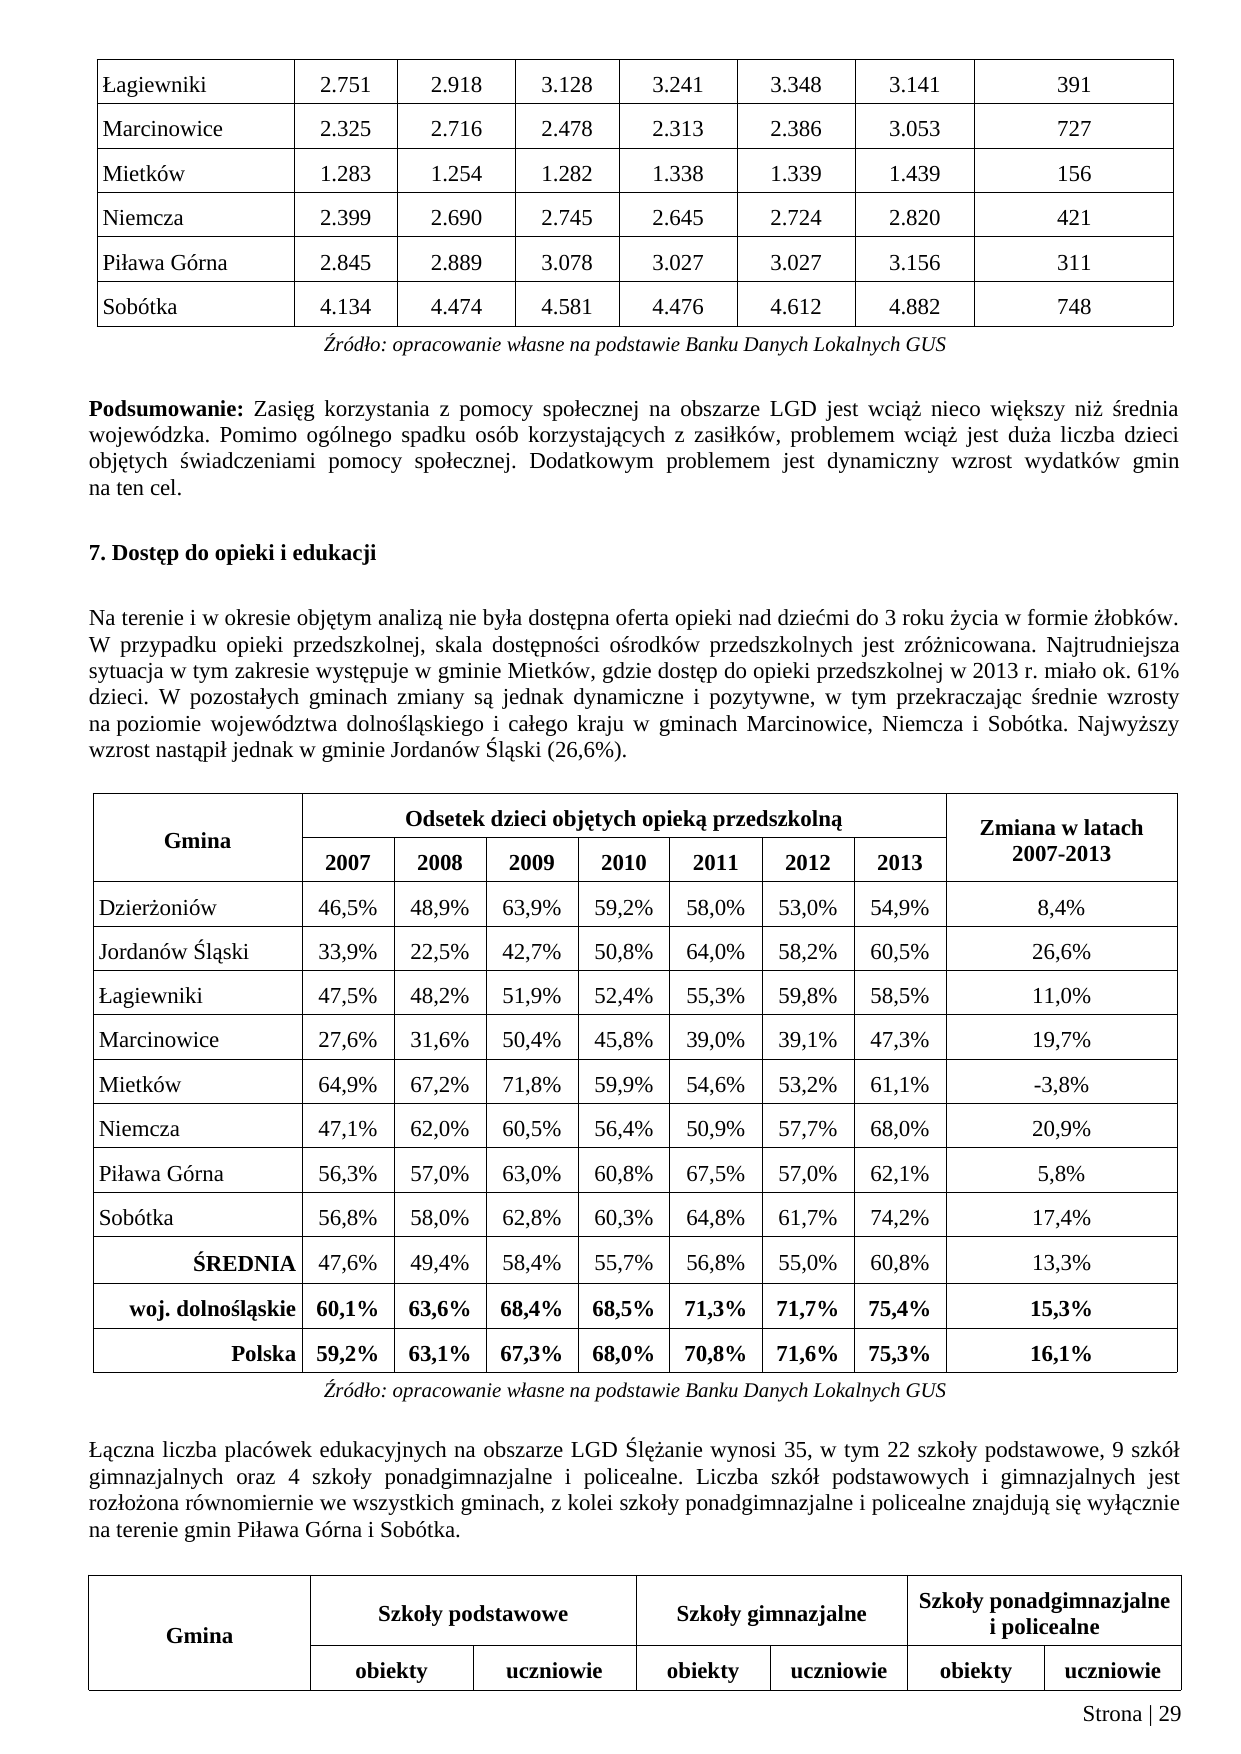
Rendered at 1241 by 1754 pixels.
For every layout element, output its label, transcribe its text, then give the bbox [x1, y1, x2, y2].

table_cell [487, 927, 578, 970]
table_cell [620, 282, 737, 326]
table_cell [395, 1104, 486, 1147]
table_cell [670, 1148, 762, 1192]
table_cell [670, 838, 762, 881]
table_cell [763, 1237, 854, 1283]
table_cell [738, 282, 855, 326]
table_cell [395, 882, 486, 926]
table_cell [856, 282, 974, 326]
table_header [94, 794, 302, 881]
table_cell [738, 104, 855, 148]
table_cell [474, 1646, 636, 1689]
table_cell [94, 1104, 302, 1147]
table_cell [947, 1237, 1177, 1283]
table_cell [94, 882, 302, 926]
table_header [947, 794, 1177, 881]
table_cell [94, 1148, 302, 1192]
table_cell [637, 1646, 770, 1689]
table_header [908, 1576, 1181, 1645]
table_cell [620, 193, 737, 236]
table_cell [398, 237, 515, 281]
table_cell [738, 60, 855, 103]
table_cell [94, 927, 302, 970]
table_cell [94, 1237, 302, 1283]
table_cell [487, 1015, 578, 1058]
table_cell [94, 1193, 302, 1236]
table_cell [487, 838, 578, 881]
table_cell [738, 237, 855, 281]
text Łączna liczba placówek edukacyjnych na obszarze LGD Ślężanie wynosi 35, w tym 22 szkoły podstawowe, 9 szkół gimnazjalnych oraz 4 szkoły ponadgimnazjalne i policealne. Liczba szkół podstawowych i gimnazjalnych jest rozłożona równomiernie we wszystkich gminach, z kolei szkoły ponadgimnazjalne i policealne znajdują się wyłącznie na terenie gmin Piława Górna i Sobótka. [89, 1437, 1181, 1542]
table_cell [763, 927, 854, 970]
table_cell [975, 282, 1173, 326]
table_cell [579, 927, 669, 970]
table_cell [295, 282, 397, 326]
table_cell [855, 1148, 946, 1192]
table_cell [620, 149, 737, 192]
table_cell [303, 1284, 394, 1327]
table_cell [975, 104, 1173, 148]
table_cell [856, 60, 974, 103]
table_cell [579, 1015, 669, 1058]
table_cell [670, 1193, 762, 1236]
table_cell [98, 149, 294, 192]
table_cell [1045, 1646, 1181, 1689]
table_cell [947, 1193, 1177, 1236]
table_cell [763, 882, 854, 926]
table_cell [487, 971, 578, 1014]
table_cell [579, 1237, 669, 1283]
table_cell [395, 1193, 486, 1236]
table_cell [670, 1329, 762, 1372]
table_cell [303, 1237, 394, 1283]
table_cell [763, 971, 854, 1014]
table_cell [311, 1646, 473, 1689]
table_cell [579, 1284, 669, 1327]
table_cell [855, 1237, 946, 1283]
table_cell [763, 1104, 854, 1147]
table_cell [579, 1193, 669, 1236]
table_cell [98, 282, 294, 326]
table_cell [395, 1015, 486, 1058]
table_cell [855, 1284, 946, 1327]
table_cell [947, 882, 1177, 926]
text Na terenie i w okresie objętym analizą nie była dostępna oferta opieki nad dziećmi do 3 roku życia w formie żłobków. W przypadku opieki przedszkolnej, skala dostępności ośrodków przedszkolnych jest zróżnicowana. Najtrudniejsza sytuacja w tym zakresie występuje w gminie Mietków, gdzie dostęp do opieki przedszkolnej w 2013 r. miało ok. 61% dzieci. W pozostałych gminach zmiany są jednak dynamiczne i pozytywne, w tym przekraczając średnie wzrosty na poziomie województwa dolnośląskiego i całego kraju w gminach Marcinowice, Niemcza i Sobótka. Najwyższy wzrost nastąpił jednak w gminie Jordanów Śląski (26,6%). [89, 604, 1181, 762]
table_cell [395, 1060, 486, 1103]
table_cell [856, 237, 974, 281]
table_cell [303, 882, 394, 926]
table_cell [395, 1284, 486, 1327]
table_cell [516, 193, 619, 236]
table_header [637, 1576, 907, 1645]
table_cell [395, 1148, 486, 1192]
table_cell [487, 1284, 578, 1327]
text Podsumowanie: Zasięg korzystania z pomocy społecznej na obszarze LGD jest wciąż nieco większy niż średnia wojewódzka. Pomimo ogólnego spadku osób korzystających z zasiłków, problemem wciąż jest duża liczba dzieci objętych świadczeniami pomocy społecznej. Dodatkowym problemem jest dynamiczny wzrost wydatków gmin na ten cel. [89, 395, 1181, 500]
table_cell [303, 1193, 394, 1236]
text 7. Dostęp do opieki i edukacji [89, 539, 1181, 566]
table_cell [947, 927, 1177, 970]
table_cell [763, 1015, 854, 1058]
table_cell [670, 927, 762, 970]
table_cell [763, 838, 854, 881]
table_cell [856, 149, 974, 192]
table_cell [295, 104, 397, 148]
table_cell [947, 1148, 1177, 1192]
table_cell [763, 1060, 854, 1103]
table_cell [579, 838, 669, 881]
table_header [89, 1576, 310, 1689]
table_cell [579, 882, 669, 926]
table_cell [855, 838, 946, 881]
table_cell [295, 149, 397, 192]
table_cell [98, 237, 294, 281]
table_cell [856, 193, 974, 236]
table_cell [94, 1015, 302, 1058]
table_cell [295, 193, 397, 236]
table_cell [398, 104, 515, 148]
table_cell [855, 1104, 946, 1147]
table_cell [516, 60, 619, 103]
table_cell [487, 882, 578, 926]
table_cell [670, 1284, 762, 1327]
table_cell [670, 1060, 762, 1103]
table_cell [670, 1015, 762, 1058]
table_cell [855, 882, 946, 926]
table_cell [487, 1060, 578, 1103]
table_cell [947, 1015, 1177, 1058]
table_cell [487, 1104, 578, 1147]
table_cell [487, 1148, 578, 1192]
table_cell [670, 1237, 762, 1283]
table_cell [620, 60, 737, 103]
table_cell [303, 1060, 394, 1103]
text Źródło: opracowanie własne na podstawie Banku Danych Lokalnych GUS [89, 1378, 1181, 1430]
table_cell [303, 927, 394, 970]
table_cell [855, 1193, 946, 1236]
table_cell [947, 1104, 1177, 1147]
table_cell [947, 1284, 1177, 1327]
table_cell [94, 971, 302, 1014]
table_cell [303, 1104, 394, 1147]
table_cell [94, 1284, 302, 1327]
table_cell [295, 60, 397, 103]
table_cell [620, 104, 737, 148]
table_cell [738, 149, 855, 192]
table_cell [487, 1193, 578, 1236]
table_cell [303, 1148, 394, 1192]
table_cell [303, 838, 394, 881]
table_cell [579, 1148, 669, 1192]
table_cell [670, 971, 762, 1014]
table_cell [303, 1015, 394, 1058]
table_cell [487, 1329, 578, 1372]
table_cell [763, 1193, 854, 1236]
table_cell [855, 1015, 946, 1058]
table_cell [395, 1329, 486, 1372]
text Źródło: opracowanie własne na podstawie Banku Danych Lokalnych GUS [89, 332, 1181, 356]
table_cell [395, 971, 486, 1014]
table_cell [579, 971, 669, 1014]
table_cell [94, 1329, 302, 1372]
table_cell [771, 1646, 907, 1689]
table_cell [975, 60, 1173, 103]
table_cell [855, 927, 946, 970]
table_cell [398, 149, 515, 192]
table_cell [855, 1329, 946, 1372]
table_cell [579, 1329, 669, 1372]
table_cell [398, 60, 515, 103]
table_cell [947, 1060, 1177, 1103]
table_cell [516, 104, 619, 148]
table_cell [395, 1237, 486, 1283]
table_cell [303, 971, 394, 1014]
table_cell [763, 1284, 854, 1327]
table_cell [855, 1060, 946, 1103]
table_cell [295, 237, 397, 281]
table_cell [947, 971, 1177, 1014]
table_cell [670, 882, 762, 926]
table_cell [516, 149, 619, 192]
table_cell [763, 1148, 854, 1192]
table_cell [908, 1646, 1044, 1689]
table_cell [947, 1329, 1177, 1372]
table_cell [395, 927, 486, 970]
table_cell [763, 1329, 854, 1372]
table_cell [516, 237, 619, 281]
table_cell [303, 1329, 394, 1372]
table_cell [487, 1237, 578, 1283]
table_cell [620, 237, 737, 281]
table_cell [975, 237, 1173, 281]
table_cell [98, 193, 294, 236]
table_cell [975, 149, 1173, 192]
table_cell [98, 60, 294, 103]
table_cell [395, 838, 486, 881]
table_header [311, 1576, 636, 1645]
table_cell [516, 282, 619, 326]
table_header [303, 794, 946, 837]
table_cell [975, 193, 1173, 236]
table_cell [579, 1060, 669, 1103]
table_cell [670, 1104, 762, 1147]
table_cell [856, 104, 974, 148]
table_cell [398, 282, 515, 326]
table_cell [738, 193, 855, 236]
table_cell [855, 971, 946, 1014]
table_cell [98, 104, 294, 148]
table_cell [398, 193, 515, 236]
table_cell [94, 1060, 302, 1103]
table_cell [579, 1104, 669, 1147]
